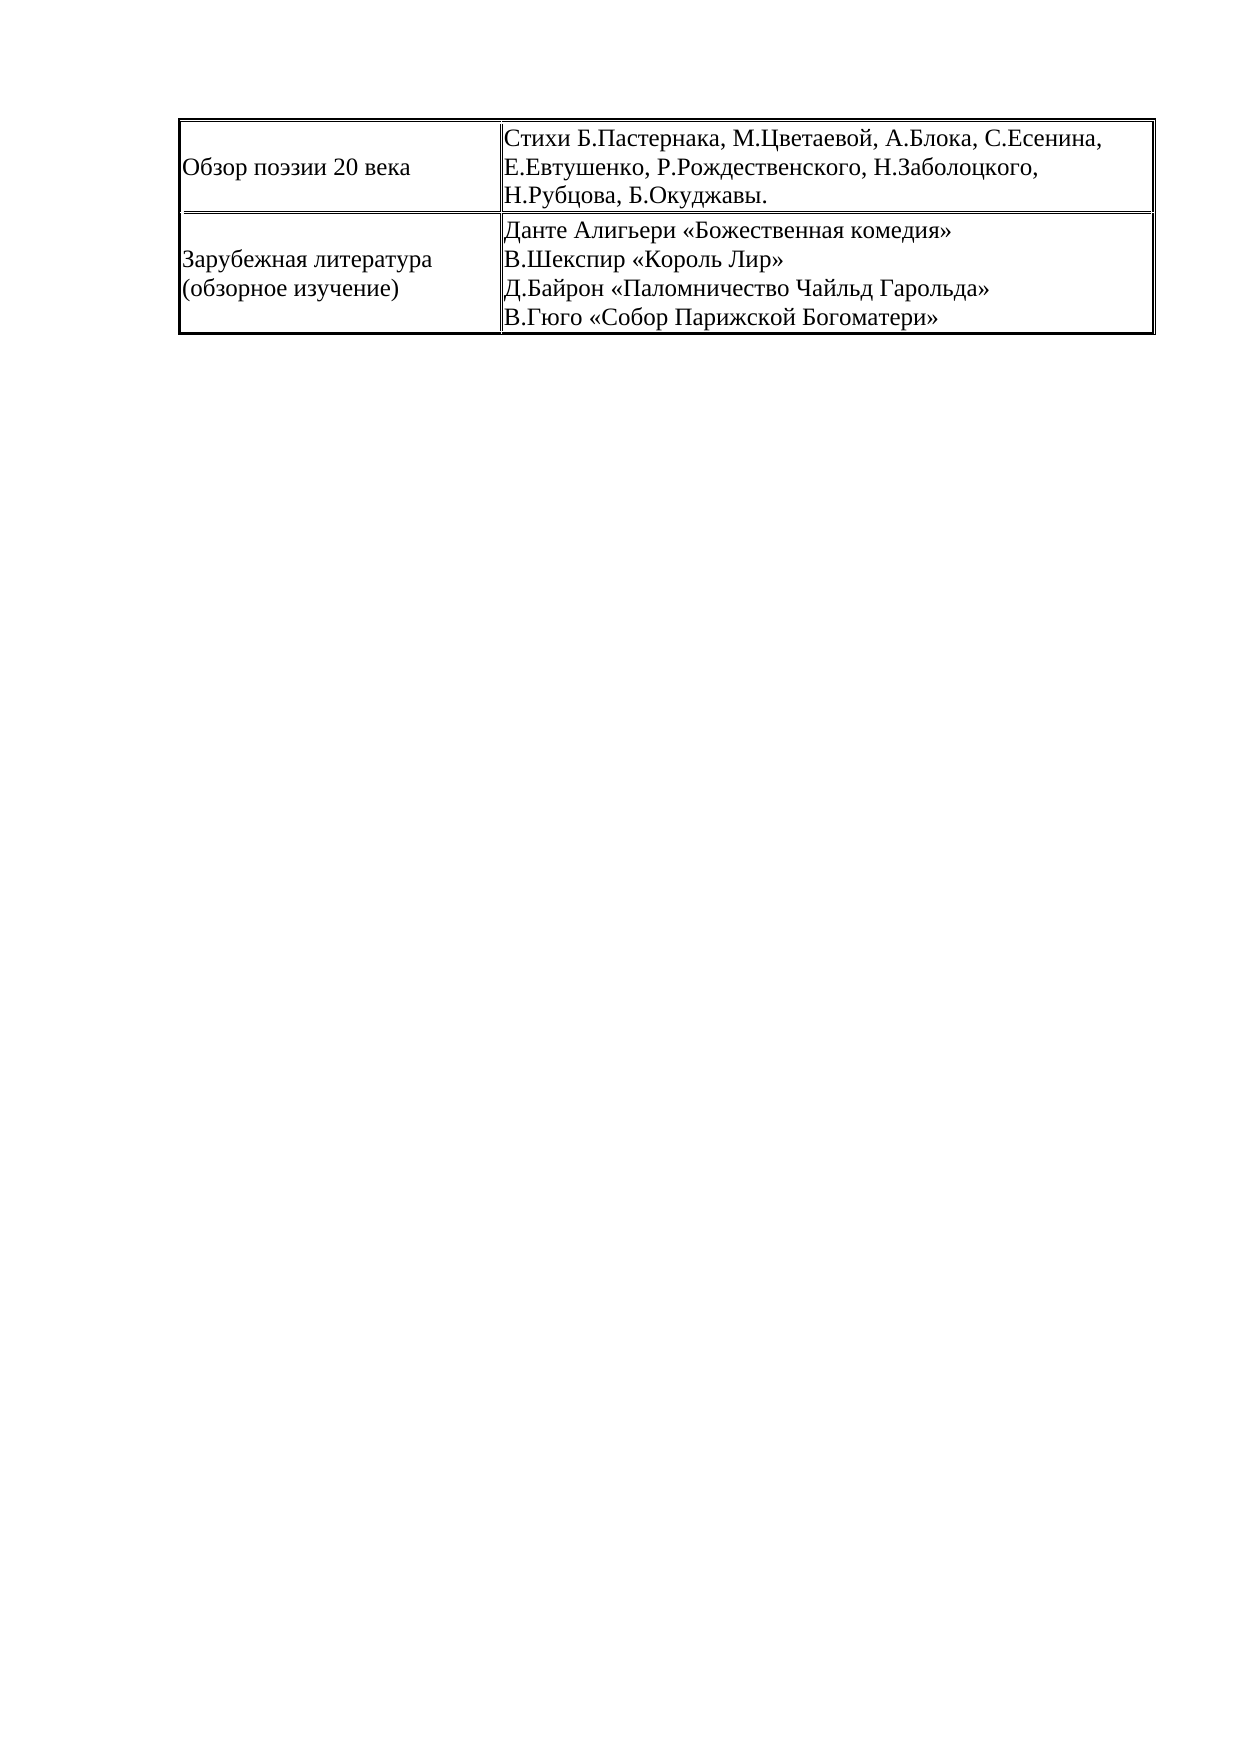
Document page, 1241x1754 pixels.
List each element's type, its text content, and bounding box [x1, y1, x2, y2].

table_cell Обзор поэзии 20 века [181, 122, 501, 211]
table_cell Стихи Б.Пастернака, М.Цветаевой, А.Блока, С.Есенина, Е.Евтушенко, Р.Рождественского, Н.Заболоцкого, Н.Рубцова, Б.Окуджавы. [501, 122, 1152, 211]
table_cell Зарубежная литература (обзорное изучение) [180, 211, 501, 332]
table_cell Данте Алигьери «Божественная комедия» В.Шекспир «Король Лир» Д.Байрон «Паломничество Чайльд Гарольда» В.Гюго «Собор Парижской Богоматери» [501, 211, 1154, 332]
